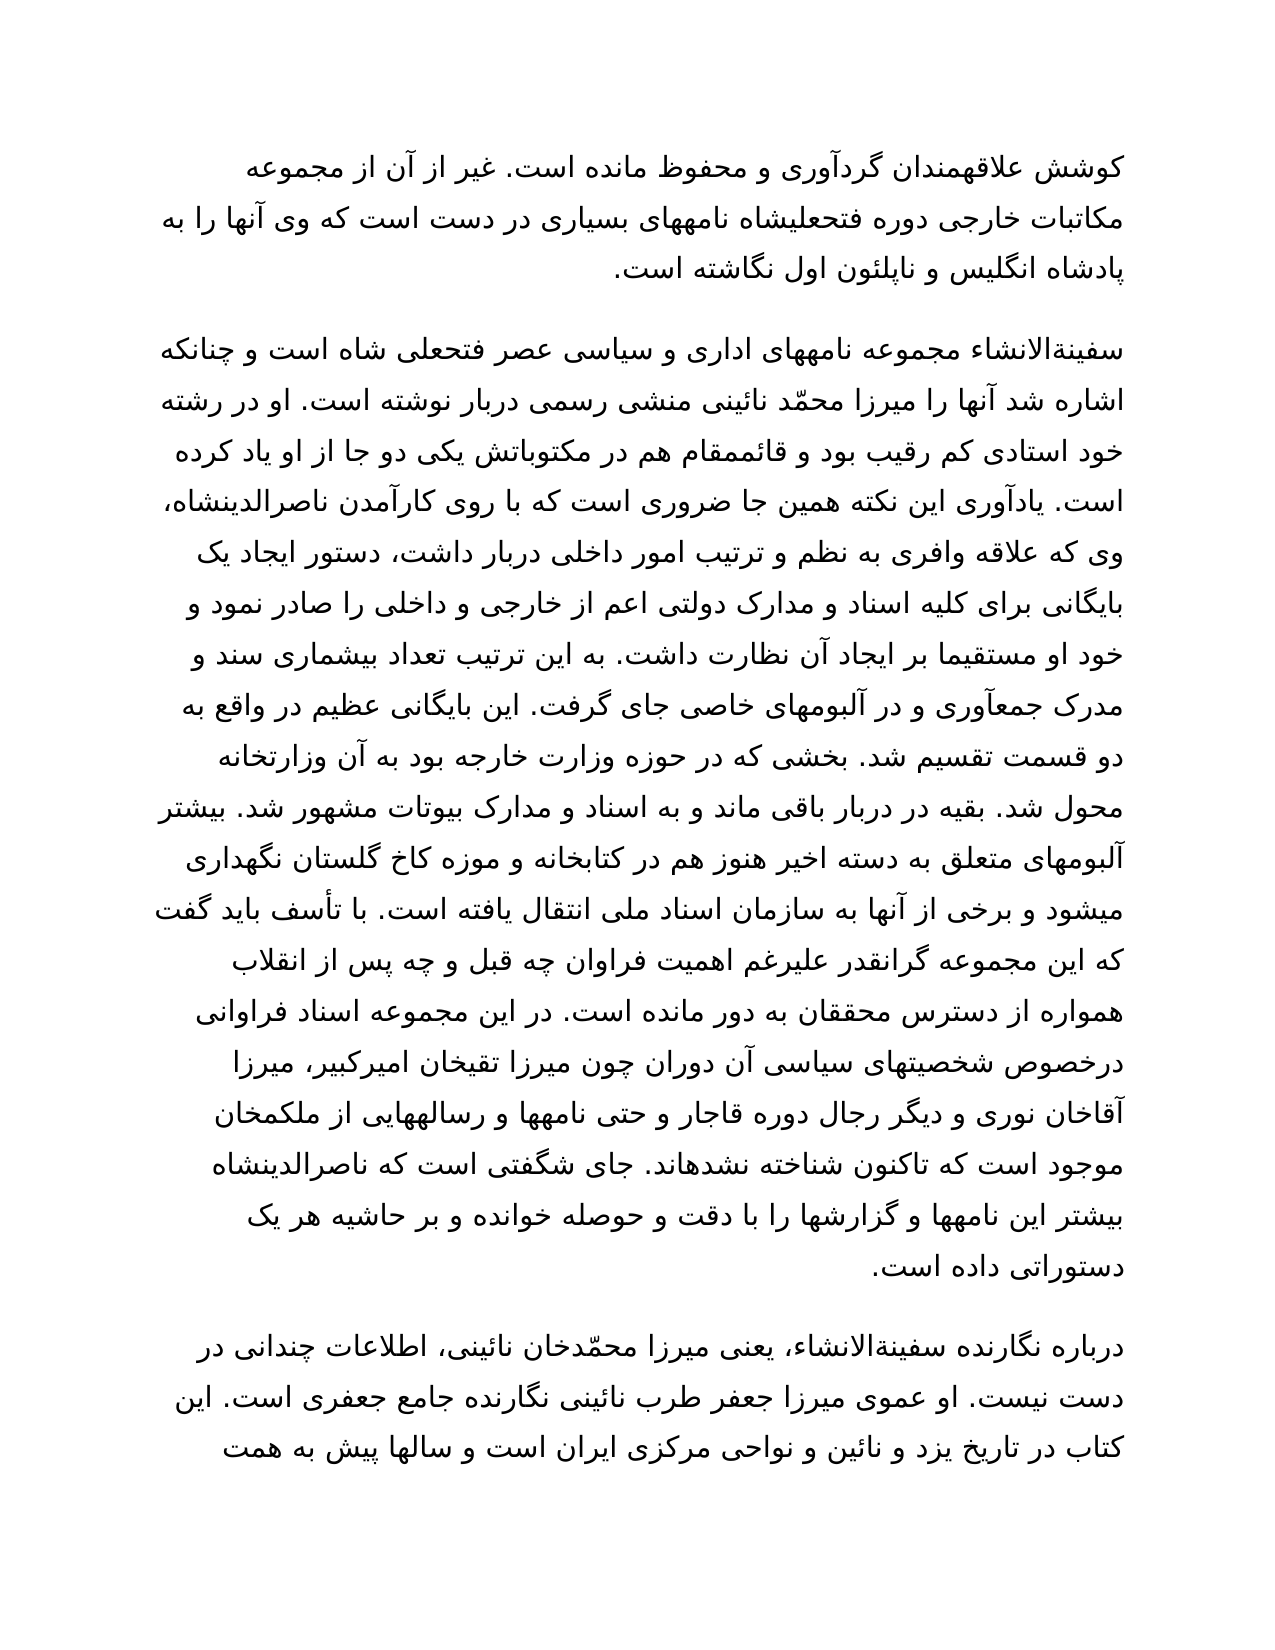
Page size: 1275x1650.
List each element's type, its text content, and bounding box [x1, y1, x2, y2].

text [150, 150, 1125, 286]
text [150, 1329, 1125, 1465]
text سفینة‏الانشاء مجموعه نامه‏های اداری و سیاسی عصر فتحعلی شاه است و چنانکه اشاره شد آنها را میرزا محمّد نائینی منشی رسمی دربار نوشته است. او در رشته خود استادی کم رقیب بود و قائم‏مقام هم در مکتوباتش یکی دو جا از او یاد کرده است. یادآوری این نکته همین جا ضروری است که با روی کارآمدن ناصرالدین‏شاه، وی که علاقه وافری به نظم و ترتیب امور داخلی دربار داشت، دستور ایجاد یک بایگانی برای کلیه اسناد و مدارک دولتی اعم از خارجی و داخلی را صادر نمود و خود او مستقیما بر ایجاد آن نظارت داشت. به این ترتیب تعداد بی‏شماری سند و مدرک جمع‏آوری و در آلبوم‏های خاصی جای گرفت. این بایگانی عظیم در واقع به دو قسمت تقسیم شد. بخشی که در حوزه وزارت خارجه بود به آن وزارتخانه محول شد. بقیه در دربار باقی ماند و به اسناد و مدارک بیوتات مشهور شد. بیشتر آلبوم‏های متعلق به دسته اخیر هنوز هم در کتابخانه و موزه کاخ گلستان نگهداری می‏شود و برخی از آنها به سازمان اسناد ملی انتقال یافته است. با تأسف باید گفت که این مجموعه گرانقدر علی‏رغم اهمیت فراوان چه قبل و چه پس از انقلاب همواره از دسترس محققان به دور مانده است. در این مجموعه اسناد فراوانی درخصوص شخصیتهای سیاسی آن دوران چون میرزا تقی‏خان امیرکبیر، میرزا آقاخان نوری و دیگر رجال دوره قاجار و حتی نامه‏ها و رساله‏هایی از ملکم‏خان موجود است که تاکنون شناخته نشده‏اند. جای شگفتی است که ناصرالدین‏شاه بیشتر این نامه‏ها و گزارشها را با دقت و حوصله خوانده و بر حاشیه هر یک دستوراتی داده است. [150, 332, 1125, 1283]
